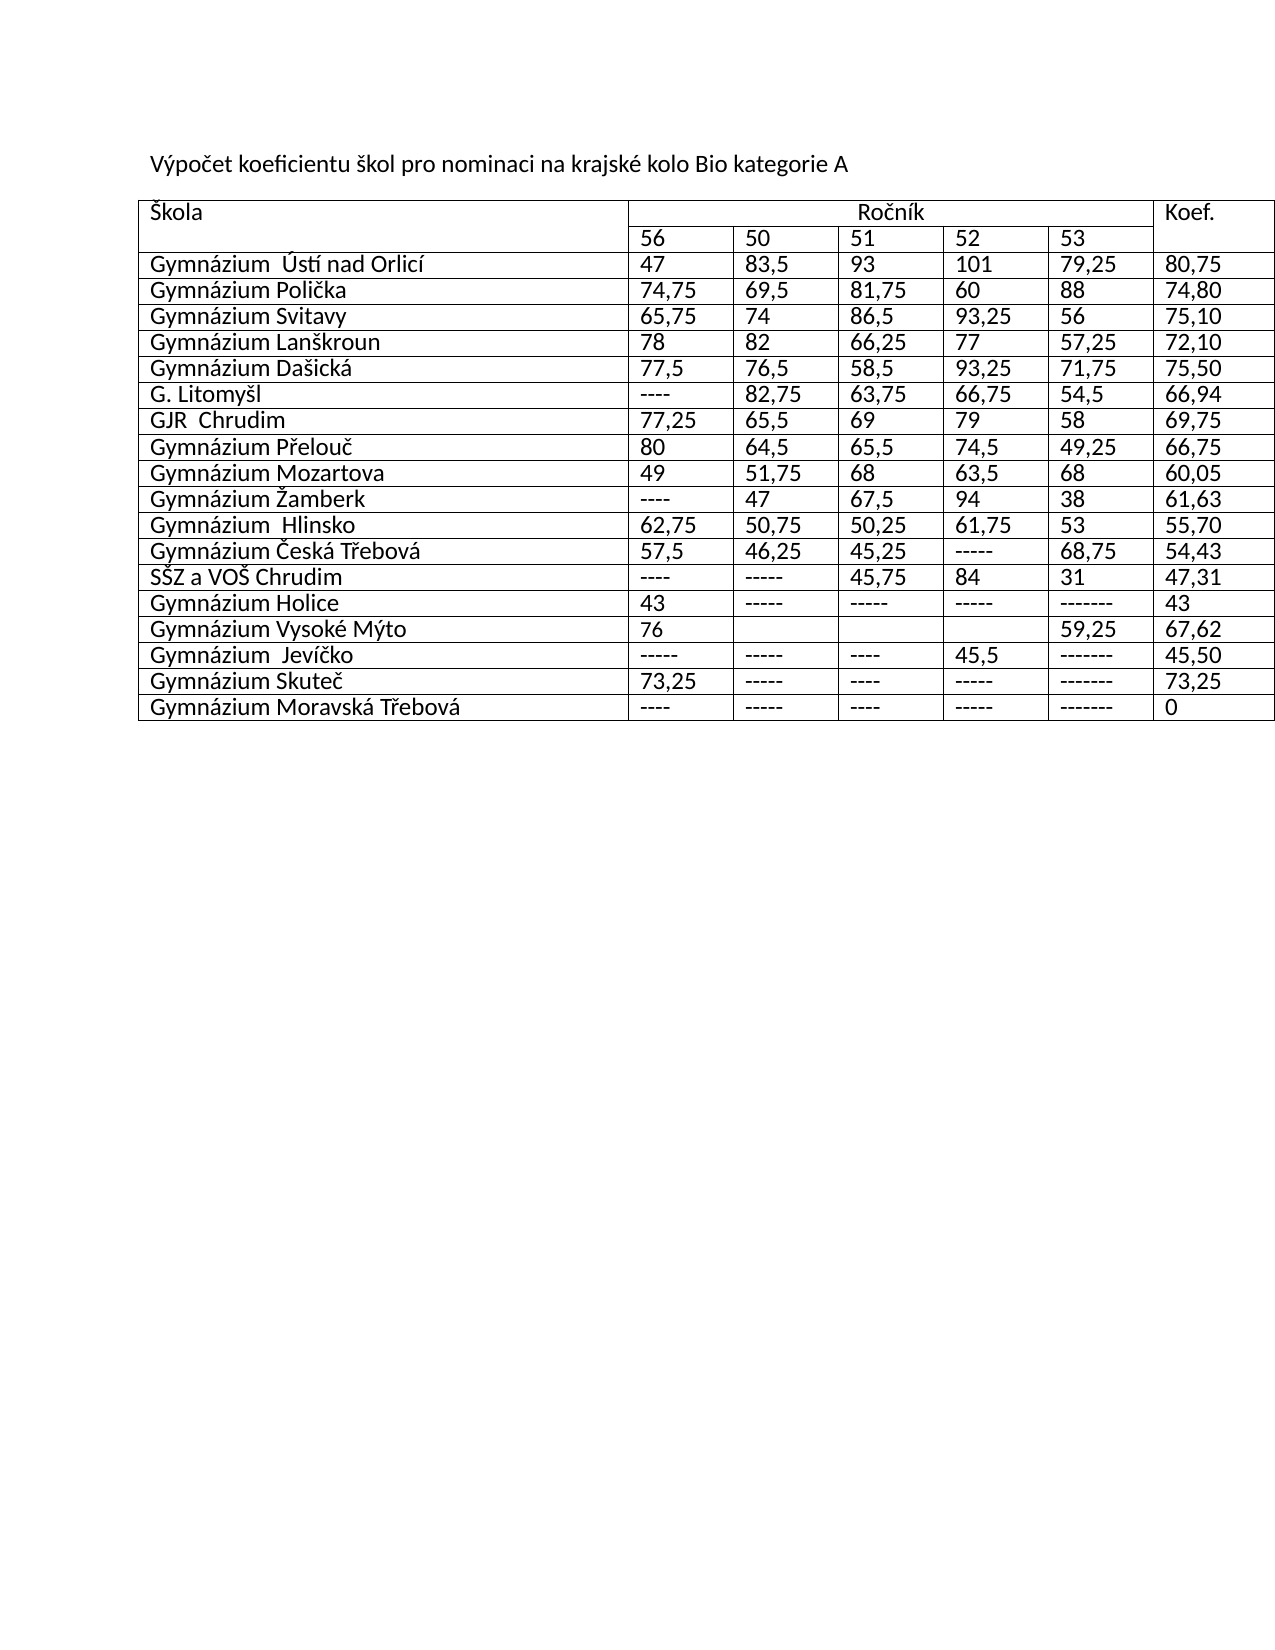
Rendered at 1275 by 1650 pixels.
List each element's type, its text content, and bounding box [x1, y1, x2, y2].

table_cell ----- [734, 669, 838, 694]
table_cell 69,75 [1154, 409, 1274, 434]
table_cell 69 [839, 409, 943, 434]
table_cell 62,75 [629, 513, 733, 538]
table_cell 94 [944, 487, 1048, 512]
table_cell 57,5 [629, 539, 733, 564]
table_cell 38 [1049, 487, 1153, 512]
table_cell 82 [734, 331, 838, 356]
table_cell [839, 617, 943, 642]
table_cell SŠZ a VOŠ Chrudim [139, 565, 628, 590]
table_cell 93,25 [944, 305, 1048, 330]
table_cell Gymnázium Skuteč [139, 669, 628, 694]
table_cell 65,5 [734, 409, 838, 434]
table_cell 60 [944, 279, 1048, 304]
table_cell 47 [734, 487, 838, 512]
table_cell 57,25 [1049, 331, 1153, 356]
table_cell 45,5 [944, 643, 1048, 668]
table_cell Gymnázium Mozartova [139, 461, 628, 486]
table_cell 69,5 [734, 279, 838, 304]
table_cell Gymnázium Ústí nad Orlicí [139, 253, 628, 278]
table_cell G. Litomyšl [139, 383, 628, 408]
table_cell 50 [734, 227, 838, 252]
table_cell 43 [1154, 591, 1274, 616]
table_cell 76,5 [734, 357, 838, 382]
table_cell 77 [944, 331, 1048, 356]
table_cell ----- [734, 591, 838, 616]
table_cell 47 [629, 253, 733, 278]
table_cell 74,75 [629, 279, 733, 304]
table_cell 59,25 [1049, 617, 1153, 642]
table_cell 45,25 [839, 539, 943, 564]
table_cell 73,25 [1154, 669, 1274, 694]
table_cell 75,50 [1154, 357, 1274, 382]
table_cell GJR Chrudim [139, 409, 628, 434]
table_cell 66,25 [839, 331, 943, 356]
table_cell ----- [944, 669, 1048, 694]
table_cell 74,5 [944, 435, 1048, 460]
table_cell 49 [629, 461, 733, 486]
table_cell 67,5 [839, 487, 943, 512]
table_cell 55,70 [1154, 513, 1274, 538]
table_cell 77,25 [629, 409, 733, 434]
table_cell Gymnázium Česká Třebová [139, 539, 628, 564]
table_cell 66,94 [1154, 383, 1274, 408]
table_cell 53 [1049, 227, 1153, 252]
table_cell 74 [734, 305, 838, 330]
table_cell 86,5 [839, 305, 943, 330]
table_cell ------- [1049, 643, 1153, 668]
table_cell 79 [944, 409, 1048, 434]
table_cell 58 [1049, 409, 1153, 434]
table_cell Gymnázium Holice [139, 591, 628, 616]
table_cell 53 [1049, 513, 1153, 538]
table_cell 49,25 [1049, 435, 1153, 460]
table_cell 84 [944, 565, 1048, 590]
table_cell 51 [839, 227, 943, 252]
table_cell 31 [1049, 565, 1153, 590]
table_cell Gymnázium Žamberk [139, 487, 628, 512]
table_header Ročník [629, 201, 1153, 226]
table_cell ---- [839, 643, 943, 668]
table_cell 81,75 [839, 279, 943, 304]
table_cell 77,5 [629, 357, 733, 382]
table_cell 68,75 [1049, 539, 1153, 564]
text Výpočet koeficientu škol pro nominaci na krajské kolo Bio kategorie A [150, 150, 1125, 179]
table_cell ---- [629, 383, 733, 408]
table_cell 50,25 [839, 513, 943, 538]
table_cell 56 [1049, 305, 1153, 330]
table_cell ----- [629, 643, 733, 668]
table_header škola [139, 201, 628, 252]
table_cell 0 [1154, 695, 1274, 720]
table_cell ---- [629, 487, 733, 512]
table_cell 93,25 [944, 357, 1048, 382]
table_cell [944, 617, 1048, 642]
table_cell ----- [734, 643, 838, 668]
table_cell [734, 617, 838, 642]
table_cell 45,75 [839, 565, 943, 590]
table_cell 80 [629, 435, 733, 460]
table_cell 58,5 [839, 357, 943, 382]
table_cell 65,75 [629, 305, 733, 330]
table_cell ----- [839, 591, 943, 616]
table_cell ---- [629, 695, 733, 720]
table_cell 68 [839, 461, 943, 486]
table_cell ---- [629, 565, 733, 590]
table_cell 52 [944, 227, 1048, 252]
table_cell 54,5 [1049, 383, 1153, 408]
table_cell 66,75 [1154, 435, 1274, 460]
table_header Koef. [1154, 201, 1274, 252]
table_cell Gymnázium Vysoké Mýto [139, 617, 628, 642]
table_cell ---- [839, 695, 943, 720]
table_cell 43 [629, 591, 733, 616]
table_cell ----- [944, 695, 1048, 720]
table_cell 93 [839, 253, 943, 278]
table_cell 63,75 [839, 383, 943, 408]
table_cell 78 [629, 331, 733, 356]
table_cell ------- [1049, 695, 1153, 720]
table_cell Gymnázium Lanškroun [139, 331, 628, 356]
table_cell Gymnázium Polička [139, 279, 628, 304]
table_cell 51,75 [734, 461, 838, 486]
table_cell ----- [944, 591, 1048, 616]
table_cell 66,75 [944, 383, 1048, 408]
table_cell 45,50 [1154, 643, 1274, 668]
table_cell ------- [1049, 591, 1153, 616]
table_cell ------- [1049, 669, 1153, 694]
table_cell 47,31 [1154, 565, 1274, 590]
table_cell 79,25 [1049, 253, 1153, 278]
table_cell ----- [734, 695, 838, 720]
table_cell ----- [734, 565, 838, 590]
table_cell Gymnázium Přelouč [139, 435, 628, 460]
table_cell 72,10 [1154, 331, 1274, 356]
table_cell 75,10 [1154, 305, 1274, 330]
table_cell 83,5 [734, 253, 838, 278]
table_cell 56 [629, 227, 733, 252]
table_cell 54,43 [1154, 539, 1274, 564]
table_cell 68 [1049, 461, 1153, 486]
table_cell 64,5 [734, 435, 838, 460]
table_cell 65,5 [839, 435, 943, 460]
table_cell 61,75 [944, 513, 1048, 538]
table_cell 60,05 [1154, 461, 1274, 486]
table_cell 50,75 [734, 513, 838, 538]
table_cell Gymnázium Hlinsko [139, 513, 628, 538]
table_cell 76 [629, 617, 733, 642]
table_cell 71,75 [1049, 357, 1153, 382]
table_cell 63,5 [944, 461, 1048, 486]
table_cell Gymnázium Jevíčko [139, 643, 628, 668]
table_cell ----- [944, 539, 1048, 564]
table_cell 88 [1049, 279, 1153, 304]
table_cell 73,25 [629, 669, 733, 694]
table_cell Gymnázium Svitavy [139, 305, 628, 330]
table_cell Gymnázium Moravská Třebová [139, 695, 628, 720]
table_cell 67,62 [1154, 617, 1274, 642]
table_cell 80,75 [1154, 253, 1274, 278]
table_cell 101 [944, 253, 1048, 278]
table_cell 74,80 [1154, 279, 1274, 304]
table_cell 46,25 [734, 539, 838, 564]
table_cell ---- [839, 669, 943, 694]
table_cell 61,63 [1154, 487, 1274, 512]
table_cell 82,75 [734, 383, 838, 408]
table_cell Gymnázium Dašická [139, 357, 628, 382]
